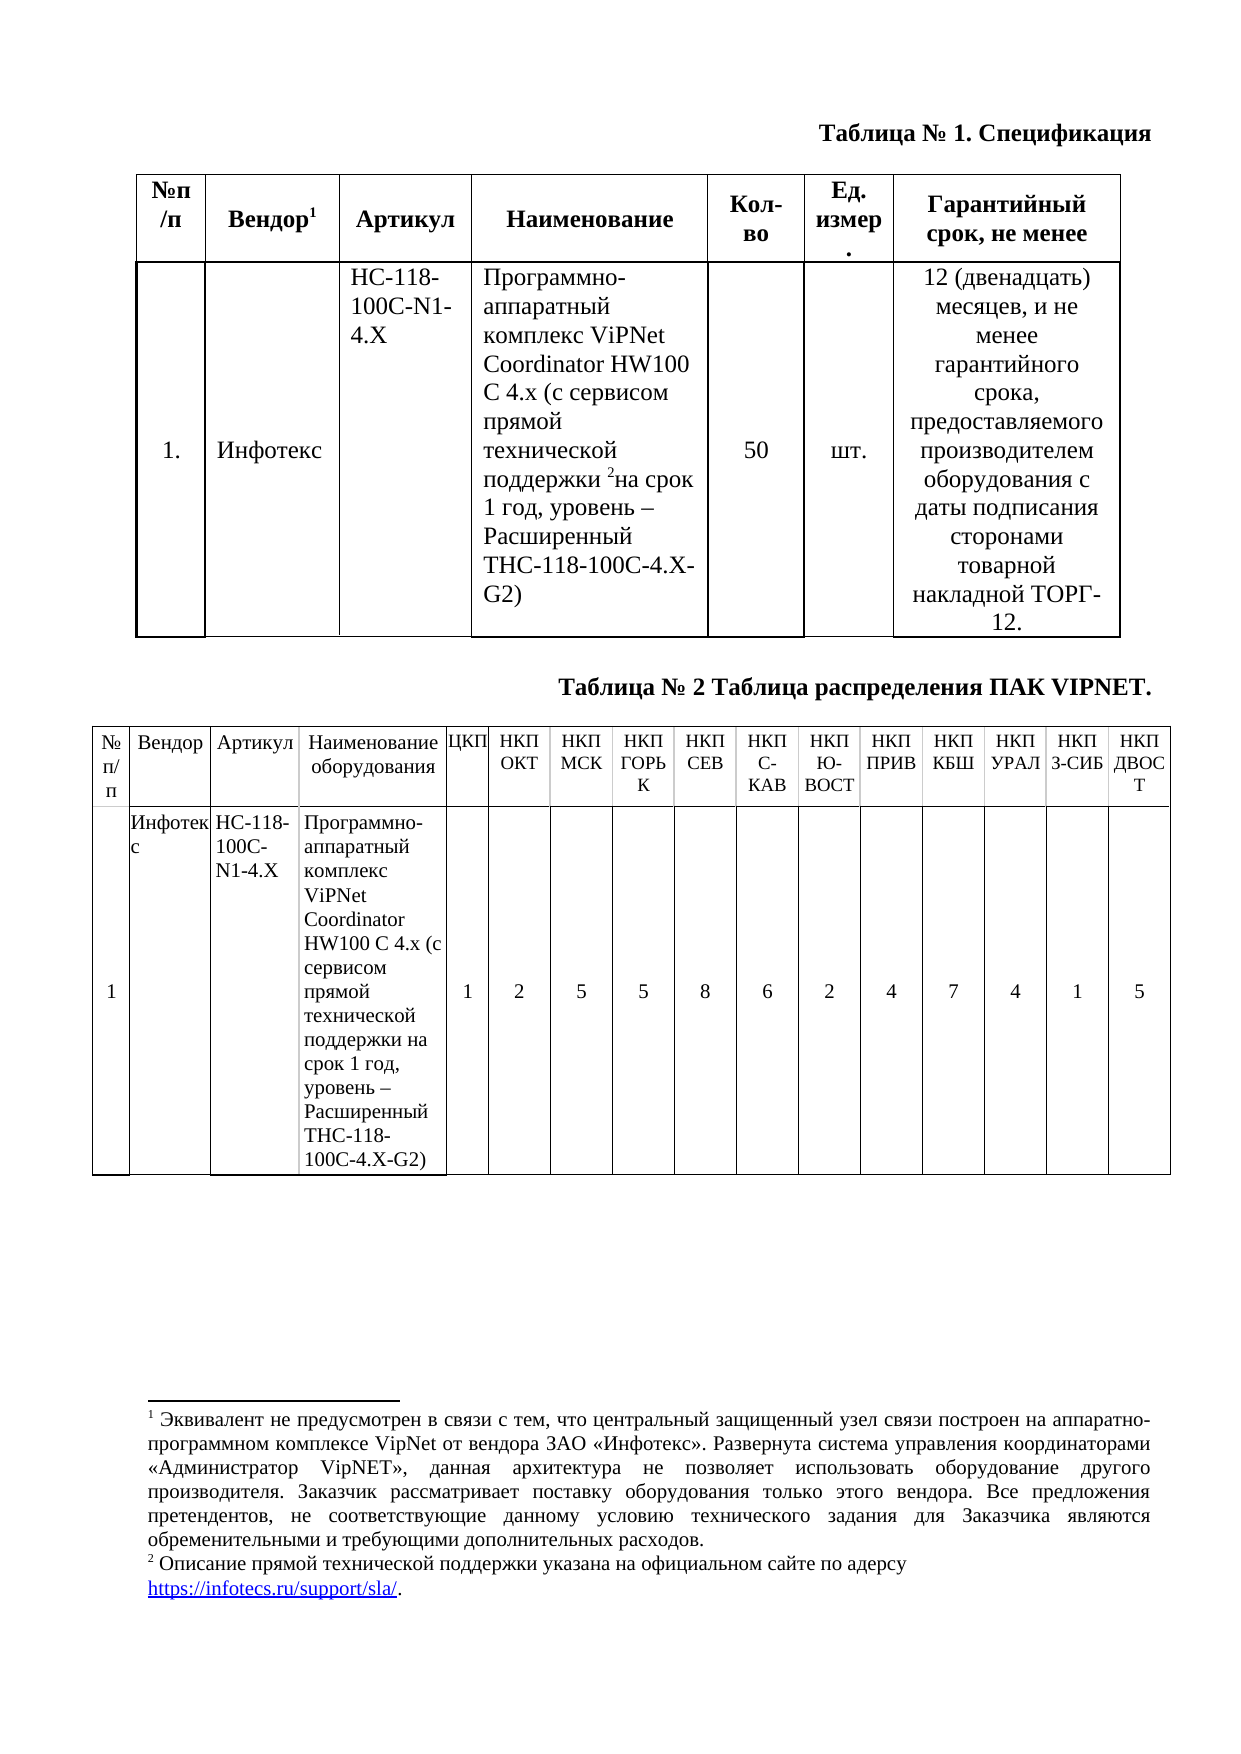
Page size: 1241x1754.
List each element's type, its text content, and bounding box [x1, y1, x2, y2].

text Таблица № 2 Таблица распределения ПАК VIPNET. [148, 672, 1152, 701]
table_header Наименование оборудования [300, 727, 446, 806]
table_header Вендор [206, 175, 339, 261]
table_cell Программно-аппаратный комплекc ViPNet Coordinator HW100 C 4.x (с сервисом прямой технической поддержки на срок 1 год, уровень – Расширенный THC-118-100C-4.X-G2) [300, 807, 446, 1174]
table_cell Инфотекс [130, 807, 210, 1174]
table_cell 1 [93, 807, 129, 1174]
table_header ЦКП [447, 727, 488, 806]
table_header Вендор [130, 727, 210, 806]
table_cell 12 (двенадцать) месяцев, и не менее гарантийного срока, предоставляемого производителем оборудования с даты подписания сторонами товарной накладной ТОРГ-12. [894, 263, 1119, 636]
table_header НКП З-СИБ [1047, 727, 1108, 806]
table_header №п/п [137, 175, 205, 261]
table_header № п/п [93, 727, 129, 806]
table_header Ед. измер. [805, 175, 893, 261]
table_header НКП ДВОСТ [1109, 727, 1170, 806]
table_header НКП Ю-ВОСТ [799, 727, 859, 806]
table_cell 2 [489, 807, 550, 1174]
table_cell шт. [805, 263, 893, 636]
table_header НКП С-КАВ [737, 727, 798, 806]
table_cell Инфотекс [206, 263, 339, 636]
table_header НКП ГОРЬК [613, 727, 673, 806]
table_header Наименование [472, 175, 707, 261]
table_cell 6 [737, 807, 798, 1174]
table_header НКП МСК [551, 727, 612, 806]
table_header НКП СЕВ [675, 727, 735, 806]
table_header Кол-во [708, 175, 804, 261]
table_cell 1 [447, 807, 488, 1174]
table_header НКП ОКТ [489, 727, 549, 806]
table_cell 1 [1047, 807, 1108, 1174]
table_cell 4 [985, 807, 1046, 1174]
table_cell Программно-аппаратный комплекc ViPNet Coordinator HW100 C 4.x (с сервисом прямой технической поддержки на срок 1 год, уровень – Расширенный THC-118-100C-4.X-G2) [472, 263, 707, 636]
table_header Гарантийный срок, не менее [894, 175, 1120, 261]
table_cell 7 [923, 807, 984, 1174]
table_cell 1. [138, 263, 204, 636]
table_cell HC-118-100C-N1-4.X [211, 807, 298, 1174]
table_cell 5 [613, 807, 674, 1174]
table_header НКП ПРИВ [861, 727, 922, 806]
table_header НКП УРАЛ [985, 727, 1045, 806]
table_cell 4 [861, 807, 922, 1174]
table_cell 5 [1109, 806, 1170, 1174]
table_cell 50 [709, 263, 803, 636]
table_cell HC-118-100C-N1-4.X [339, 263, 471, 636]
table_header Артикул [211, 727, 298, 806]
text Таблица № 1. Спецификация [148, 118, 1152, 147]
table_header НКП КБШ [923, 727, 984, 806]
table_cell 8 [675, 807, 736, 1174]
table_cell 5 [551, 807, 612, 1174]
table_cell 2 [799, 807, 860, 1174]
table_header Артикул [340, 175, 471, 261]
